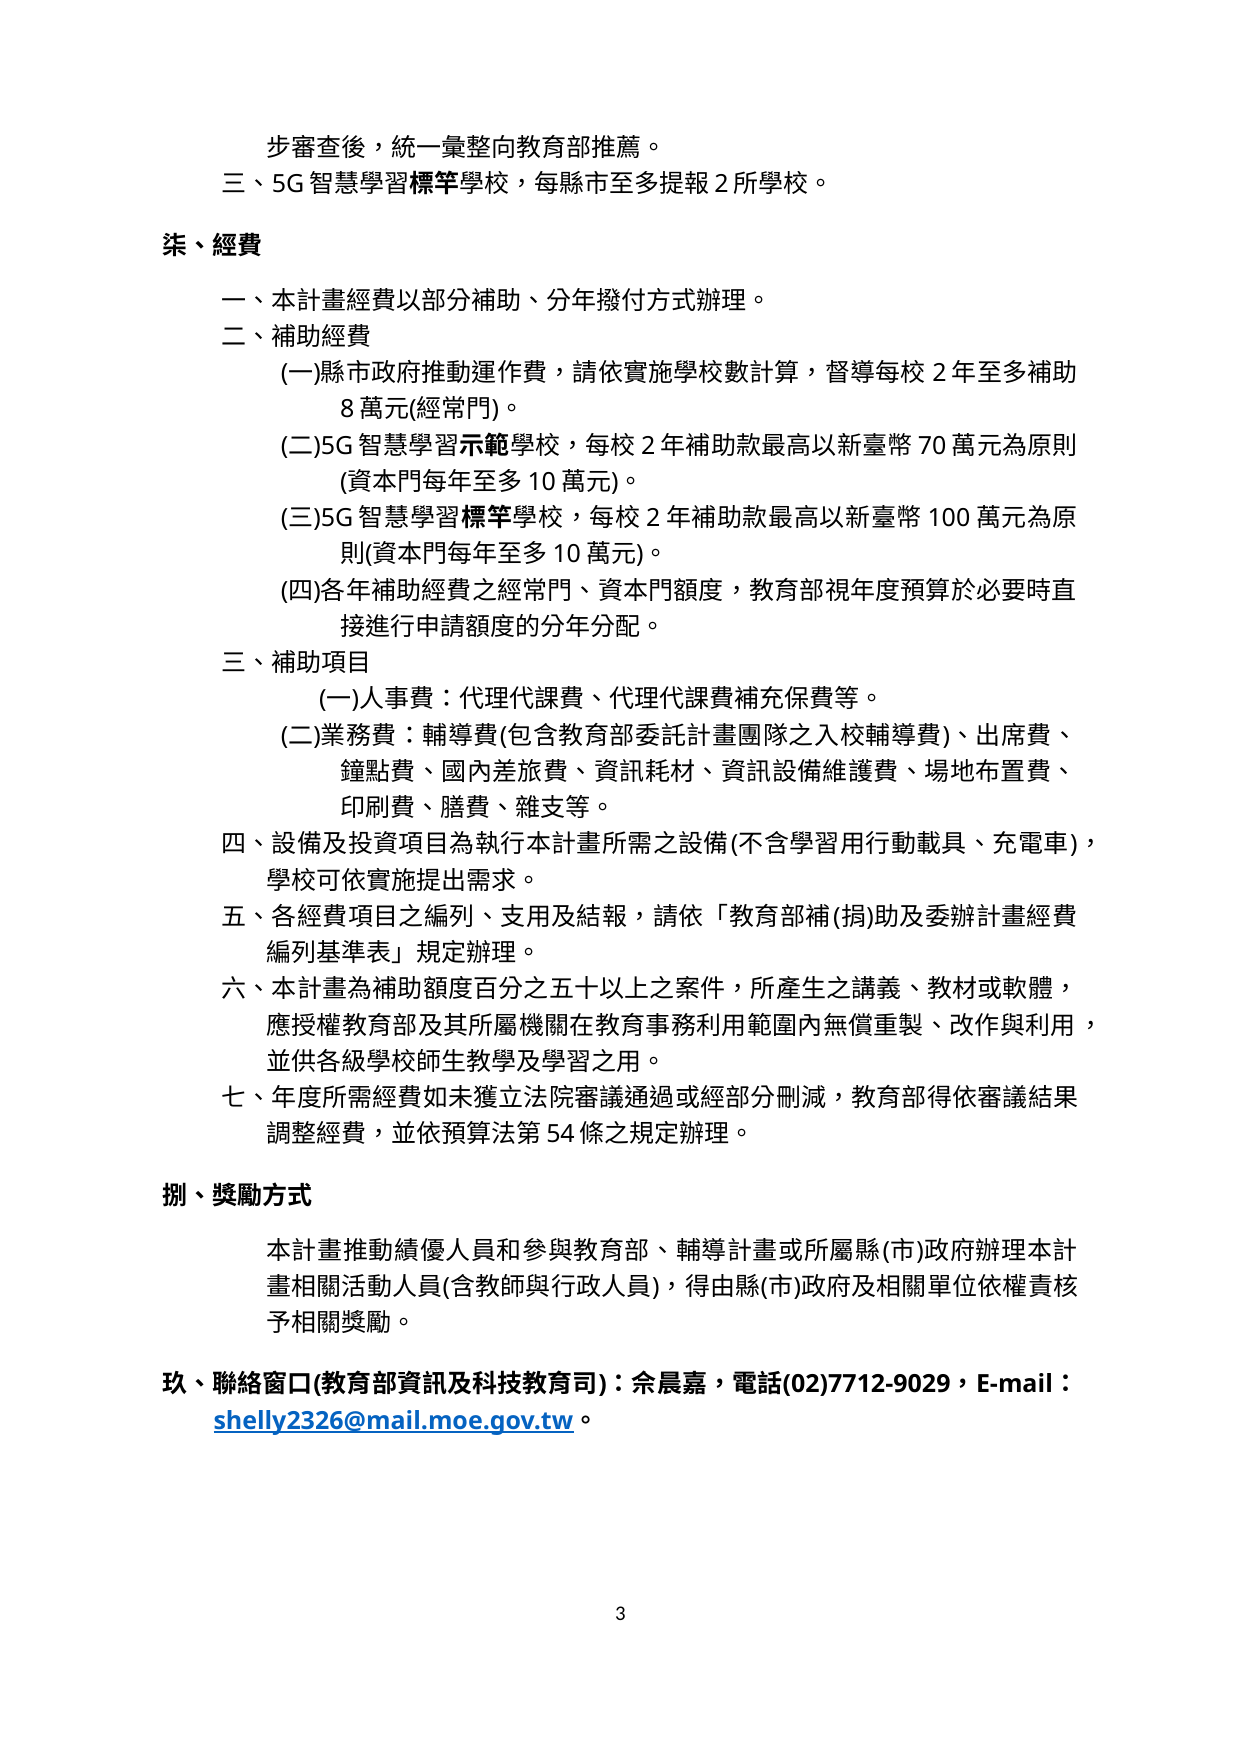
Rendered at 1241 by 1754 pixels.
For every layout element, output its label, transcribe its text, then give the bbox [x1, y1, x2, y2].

list 獎勵方式 [162, 1175, 1078, 1211]
list 5G智慧學習標竿學校，每縣市至多提報2所學校。 [222, 164, 1078, 200]
list 本計畫經費以部分補助、分年撥付方式辦理。 [222, 280, 1078, 316]
list 聯絡窗口(教育部資訊及科技教育司)：佘晨嘉，電話(02)7712-9029，E-mail： shelly2326@mail.moe.gov.tw。 [162, 1364, 1078, 1436]
list 各年補助經費之經常門、資本門額度，教育部視年度預算於必要時直接進行申請額度的分年分配。 [281, 570, 1078, 643]
list 5G智慧學習示範學校，每校2年補助款最高以新臺幣70萬元為原則(資本門每年至多10萬元)。 [281, 425, 1078, 498]
list 縣市政府推動運作費，請依實施學校數計算，督導每校2年至多補助8萬元(經常門)。 [281, 353, 1078, 425]
list 業務費：輔導費(包含教育部委託計畫團隊之入校輔導費)、出席費、鐘點費、國內差旅費、資訊耗材、資訊設備維護費、場地布置費、印刷費、膳費、雜支等。 [281, 715, 1078, 824]
list 各經費項目之編列、支用及結報，請依「教育部補(捐)助及委辦計畫經費編列基準表」規定辦理。 [222, 896, 1078, 969]
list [222, 128, 1078, 164]
list 經費 [162, 225, 1078, 261]
list 設備及投資項目為執行本計畫所需之設備(不含學習用行動載具、充電車)，學校可依實施提出需求。 [222, 824, 1078, 896]
list 補助經費 [222, 316, 1078, 353]
list 補助項目 [222, 643, 1078, 679]
list 人事費：代理代課費、代理代課費補充保費等。 [212, 679, 1078, 715]
list 本計畫為補助額度百分之五十以上之案件，所產生之講義、教材或軟體，應授權教育部及其所屬機關在教育事務利用範圍內無償重製、改作與利用，並供各級學校師生教學及學習之用。 [222, 969, 1078, 1078]
list 5G智慧學習標竿學校，每校2年補助款最高以新臺幣100萬元為原則(資本門每年至多10萬元)。 [281, 498, 1078, 570]
list 本計畫推動績優人員和參與教育部、輔導計畫或所屬縣(市)政府辦理本計畫相關活動人員(含教師與行政人員)，得由縣(市)政府及相關單位依權責核予相關獎勵。 [266, 1230, 1078, 1339]
list 年度所需經費如未獲立法院審議通過或經部分刪減，教育部得依審議結果調整經費，並依預算法第54條之規定辦理。 [222, 1078, 1078, 1150]
